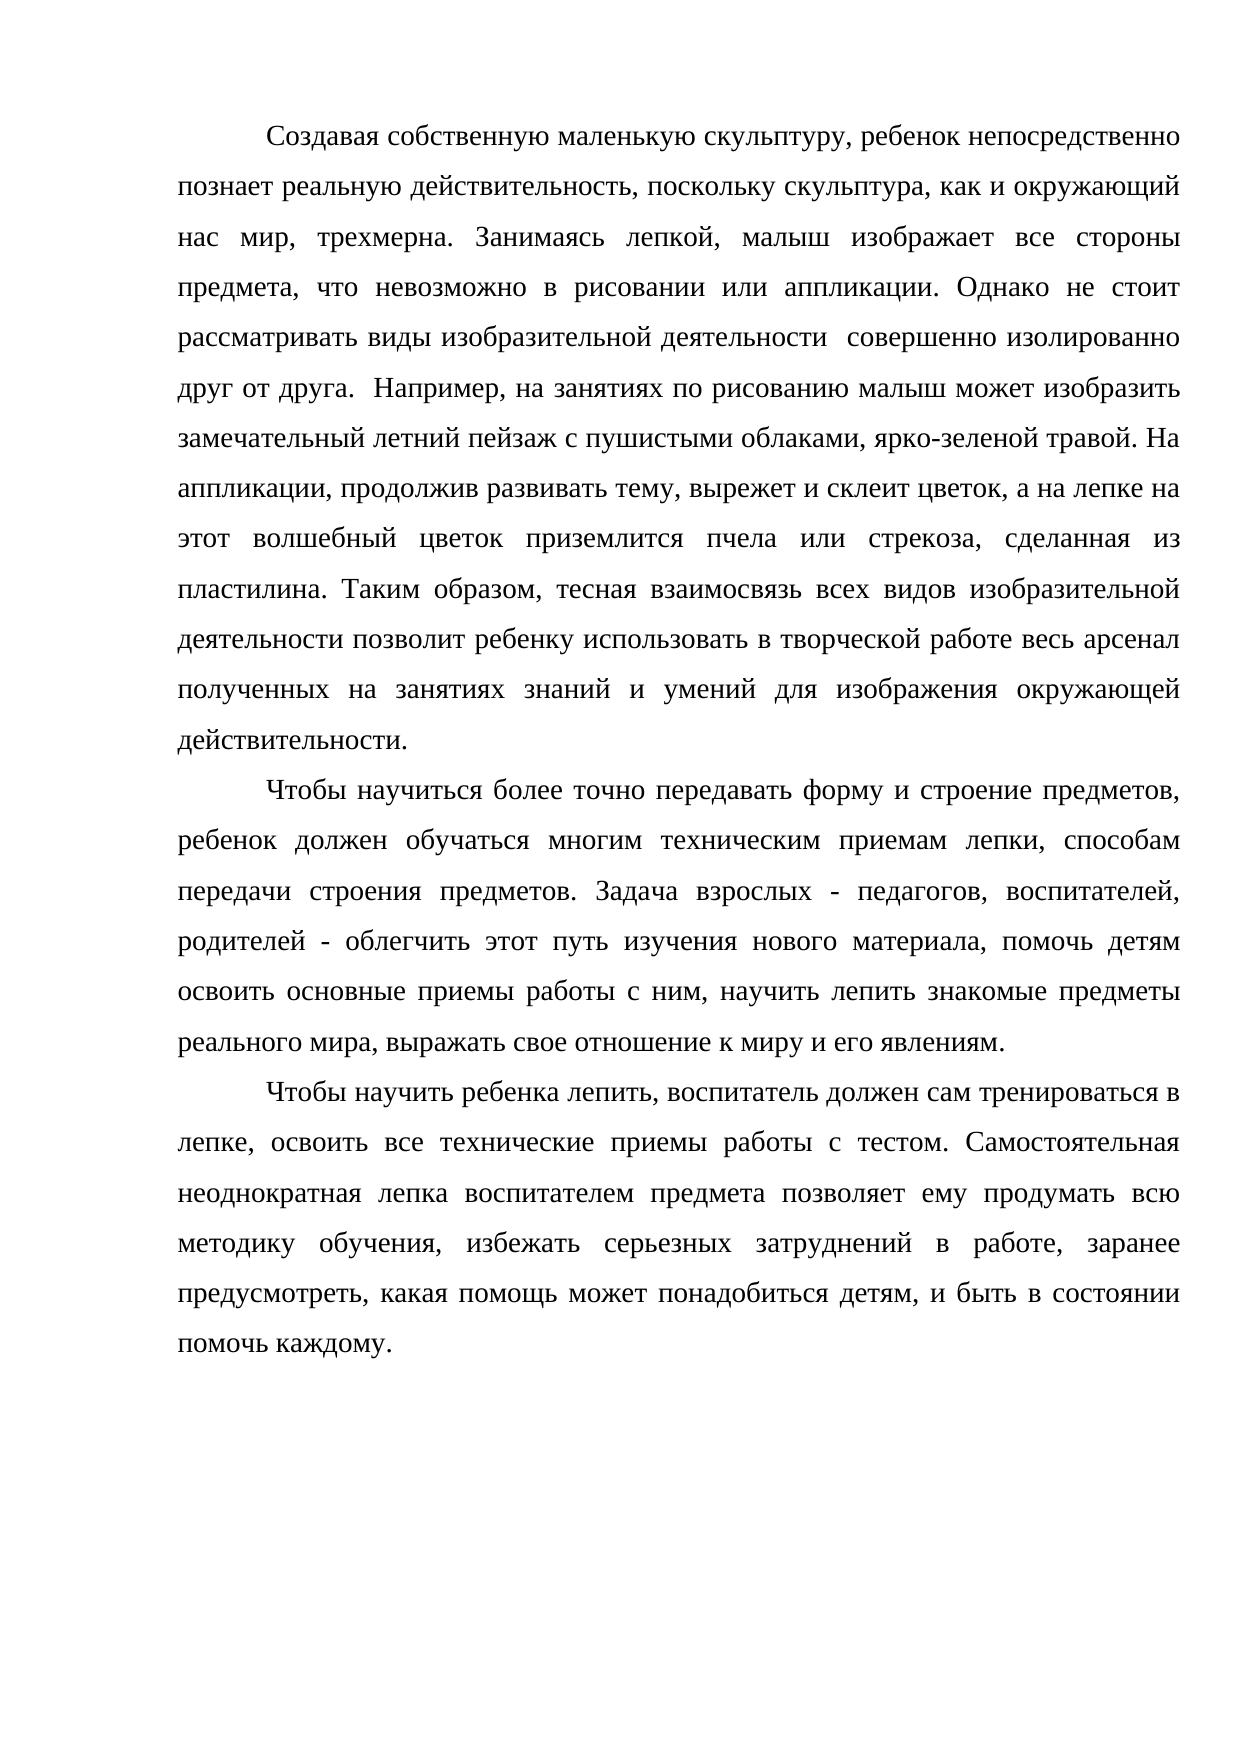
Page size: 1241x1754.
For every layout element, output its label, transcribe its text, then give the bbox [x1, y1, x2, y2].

text Чтобы научить ребенка лепить, воспитатель должен сам тренироваться в лепке, освоить все технические приемы работы с тестом. Самостоятельная неоднократная лепка воспитателем предмета позволяет ему продумать всю методику обучения, избежать серьезных затруднений в работе, заранее предусмотреть, какая помощь может понадобиться детям, и быть в состоянии помочь каждому. [177, 1074, 1181, 1359]
text Создавая собственную маленькую скульптуру, ребенок непосредственно познает реальную действительность, поскольку скульптура, как и окружающий нас мир, трехмерна. Занимаясь лепкой, малыш изображает все стороны предмета, что невозможно в рисовании или аппликации. Однако не стоит рассматривать виды изобразительной деятельности совершенно изолированно друг от друга. Например, на занятиях по рисованию малыш может изобразить замечательный летний пейзаж с пушистыми облаками, ярко-зеленой травой. На аппликации, продолжив развивать тему, вырежет и склеит цветок, а на лепке на этот волшебный цветок приземлится пчела или стрекоза, сделанная из пластилина. Таким образом, тесная взаимосвязь всех видов изобразительной деятельности позволит ребенку использовать в творческой работе весь арсенал полученных на занятиях знаний и умений для изображения окружающей действительности. [177, 118, 1181, 755]
text Чтобы научиться более точно передавать форму и строение предметов, ребенок должен обучаться многим техническим приемам лепки, способам передачи строения предметов. Задача взрослых - педагогов, воспитателей, родителей - облегчить этот путь изучения нового материала, помочь детям освоить основные приемы работы с ним, научить лепить знакомые предметы реального мира, выражать свое отношение к миру и его явлениям. [177, 772, 1181, 1057]
